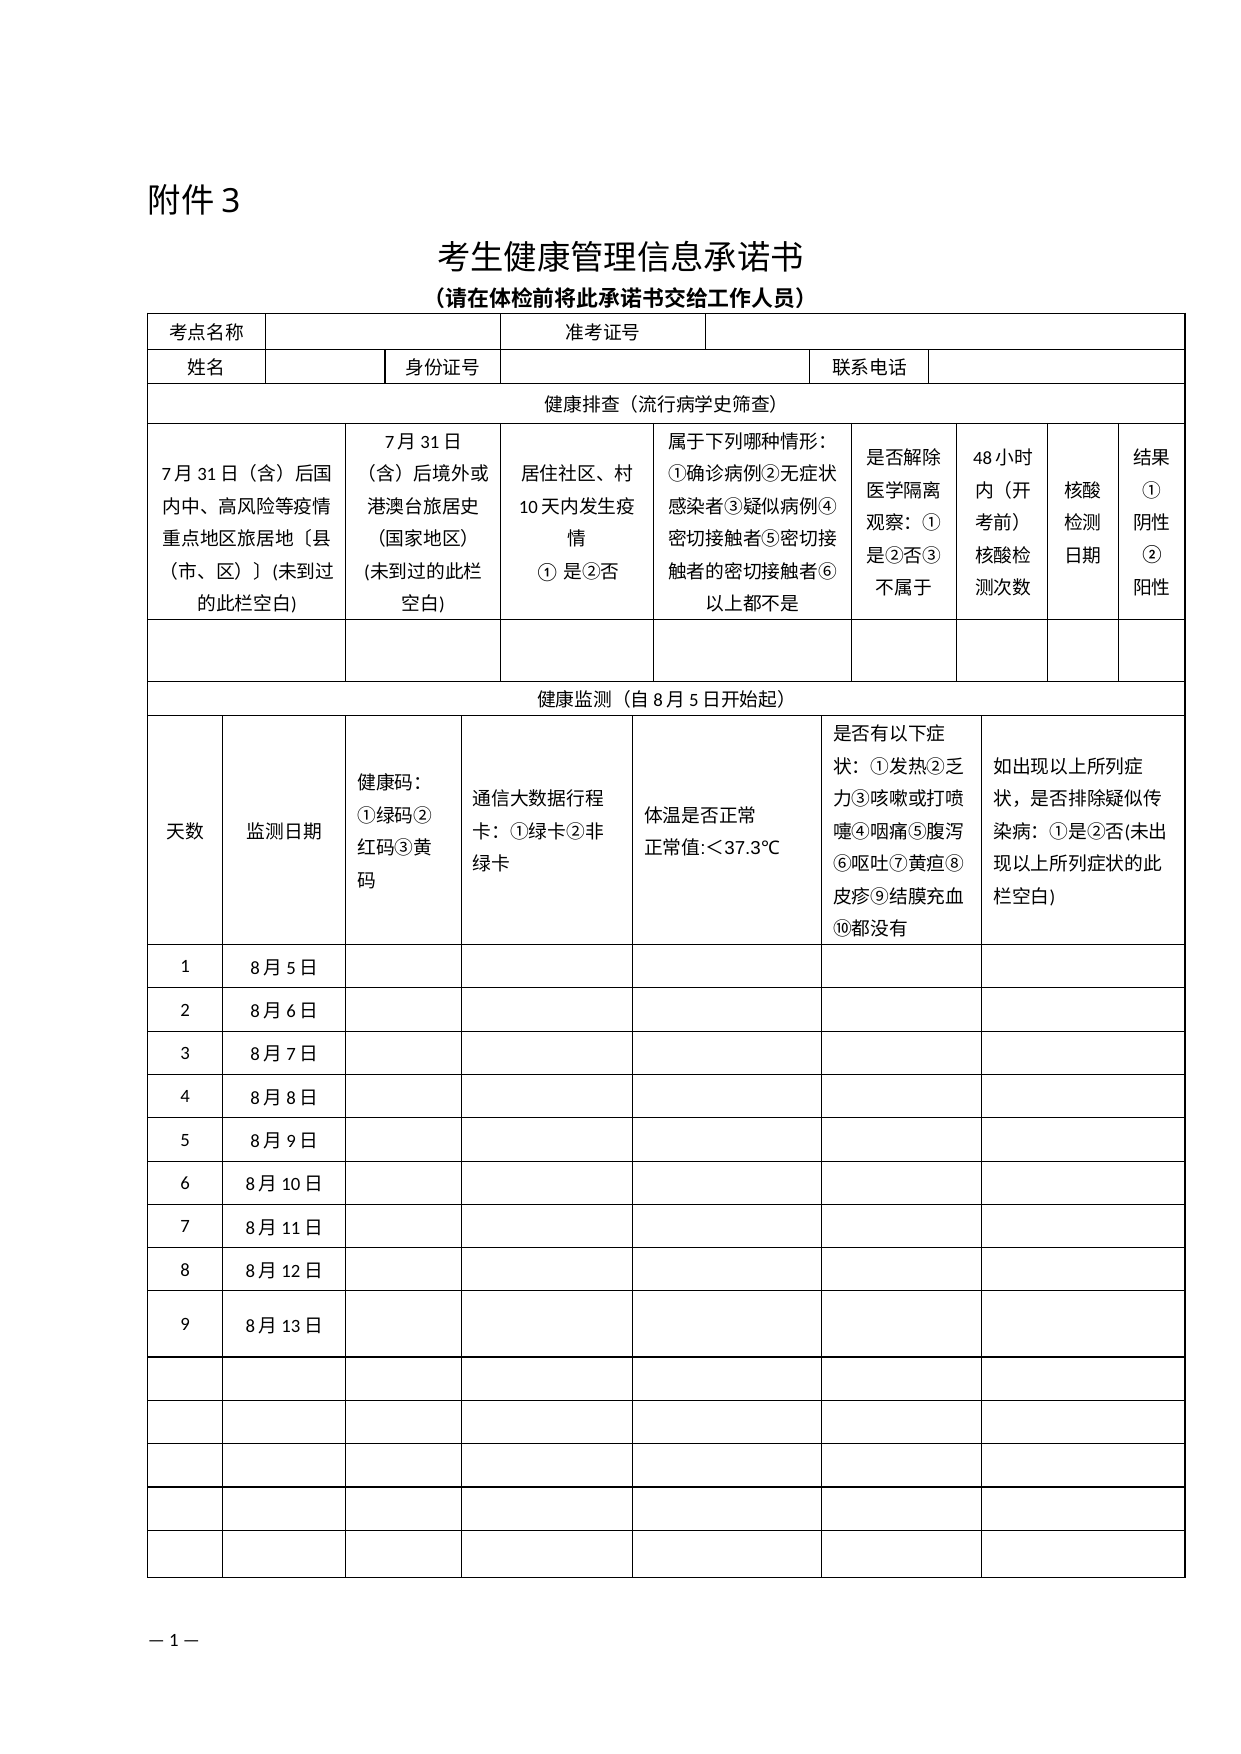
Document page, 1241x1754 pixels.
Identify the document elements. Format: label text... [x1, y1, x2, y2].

table_cell [346, 945, 461, 987]
table_cell [822, 1205, 981, 1247]
table_cell [346, 1291, 461, 1356]
table_cell [633, 1118, 821, 1161]
table_cell [148, 1531, 222, 1577]
table_cell [148, 1444, 222, 1486]
table_cell [633, 1488, 821, 1530]
table_cell [462, 1444, 632, 1486]
table_cell [148, 1358, 222, 1400]
table_cell [148, 1401, 222, 1443]
table_cell 监测日期 [223, 716, 345, 944]
table_cell [346, 1444, 461, 1486]
table_cell [346, 1488, 461, 1530]
table_cell [822, 1531, 981, 1577]
table_cell 8月7日 [223, 1032, 345, 1074]
text （请在体检前将此承诺书交给工作人员） [148, 281, 1092, 312]
table_cell 健康码：①绿码②红码③黄码 [346, 716, 461, 944]
table_cell [266, 350, 384, 383]
table_cell [822, 1291, 981, 1356]
table_cell [633, 1291, 821, 1356]
table_cell [462, 945, 632, 987]
table_cell [633, 1032, 821, 1074]
table_cell [633, 1401, 821, 1443]
table_cell [346, 1162, 461, 1204]
table_cell 8月12日 [223, 1248, 345, 1290]
table_cell [982, 1488, 1184, 1530]
table_cell [982, 1075, 1184, 1117]
table_cell 体温是否正常 正常值:＜37.3℃ [633, 716, 821, 944]
table_cell 8月13日 [223, 1291, 345, 1356]
table_cell [501, 620, 653, 681]
table_cell [822, 945, 981, 987]
table_cell [982, 1118, 1184, 1161]
table_cell [1119, 620, 1184, 681]
table_cell [633, 1444, 821, 1486]
table_cell [822, 1444, 981, 1486]
table_header [706, 314, 1184, 349]
table_cell 8月5日 [223, 945, 345, 987]
table_cell 8 [148, 1248, 222, 1290]
table_cell [223, 1488, 345, 1530]
table_cell [462, 1032, 632, 1074]
table_cell [822, 1075, 981, 1117]
table_header [266, 314, 500, 349]
table_cell 属于下列哪种情形：①确诊病例②无症状感染者③疑似病例④密切接触者⑤密切接触者的密切接触者⑥以上都不是 [654, 424, 851, 619]
table_cell [982, 1444, 1184, 1486]
table_cell [462, 1531, 632, 1577]
table_cell [223, 1358, 345, 1400]
table_cell 结果① 阴性 ② 阳性 [1119, 424, 1184, 619]
text 考生健康管理信息承诺书 [148, 224, 1092, 281]
table_cell 4 [148, 1075, 222, 1117]
table_cell 是否有以下症状：①发热②乏力③咳嗽或打喷嚏④咽痛⑤腹泻⑥呕吐⑦黄疸⑧皮疹⑨结膜充血⑩都没有 [822, 716, 981, 944]
table_cell [822, 988, 981, 1031]
table_cell [982, 1248, 1184, 1290]
table_cell [346, 1531, 461, 1577]
table_cell [822, 1401, 981, 1443]
table_cell [822, 1118, 981, 1161]
table_cell [346, 988, 461, 1031]
table_cell [462, 1291, 632, 1356]
table_cell [982, 1205, 1184, 1247]
table_cell 8月11日 [223, 1205, 345, 1247]
table_cell [982, 1531, 1184, 1577]
table_cell 7月31日（含）后境外或港澳台旅居史（国家地区）(未到过的此栏空白) [346, 424, 500, 619]
table_cell [462, 1118, 632, 1161]
table_cell 9 [148, 1291, 222, 1356]
table_cell 是否解除医学隔离观察：①是②否③不属于 [852, 424, 956, 619]
table_cell 7 [148, 1205, 222, 1247]
table_cell 居住社区、村10天内发生疫情 ①是②否 [501, 424, 653, 619]
table_cell [982, 1291, 1184, 1356]
table_cell [822, 1358, 981, 1400]
table_cell 姓名 [148, 350, 265, 383]
table_cell [822, 1248, 981, 1290]
table_cell 5 [148, 1118, 222, 1161]
table_cell 7月31日（含）后国内中、高风险等疫情重点地区旅居地〔县（市、区）〕(未到过的此栏空白) [148, 424, 345, 619]
table_cell [462, 988, 632, 1031]
table_cell [633, 1358, 821, 1400]
table_cell [462, 1205, 632, 1247]
table_cell 联系电话 [810, 350, 928, 383]
table_cell 健康监测（自8月5日开始起） [148, 682, 1184, 715]
table_header 准考证号 [501, 314, 705, 349]
table_cell [633, 1075, 821, 1117]
table_cell 8月6日 [223, 988, 345, 1031]
table_cell 核酸检测日期 [1048, 424, 1118, 619]
table_cell [633, 988, 821, 1031]
table_cell 8月9日 [223, 1118, 345, 1161]
table_cell [501, 350, 809, 383]
table_cell [462, 1162, 632, 1204]
table_cell [1048, 620, 1118, 681]
table_cell 2 [148, 988, 222, 1031]
table_cell [982, 945, 1184, 987]
table_cell [223, 1444, 345, 1486]
table_cell [982, 1401, 1184, 1443]
table_cell [957, 620, 1047, 681]
table_cell [346, 1358, 461, 1400]
table_cell [462, 1401, 632, 1443]
table_cell [982, 988, 1184, 1031]
table_cell [223, 1531, 345, 1577]
table_cell 健康排查（流行病学史筛查） [148, 384, 1184, 423]
table_cell 3 [148, 1032, 222, 1074]
table_cell [929, 350, 1184, 383]
table_cell 天数 [148, 716, 222, 944]
table_cell [633, 1162, 821, 1204]
table_cell [633, 1248, 821, 1290]
table_cell [633, 945, 821, 987]
table_cell 如出现以上所列症状，是否排除疑似传染病：①是②否(未出现以上所列症状的此栏空白) [982, 716, 1184, 944]
table_cell [462, 1358, 632, 1400]
table_cell 48小时内（开考前）核酸检测次数 [957, 424, 1047, 619]
table_cell [148, 1488, 222, 1530]
table_header 考点名称 [148, 314, 265, 349]
table_cell 身份证号 [386, 350, 500, 383]
table_cell [462, 1075, 632, 1117]
table_cell 8月8日 [223, 1075, 345, 1117]
table_cell [982, 1358, 1184, 1400]
table_cell [654, 620, 851, 681]
table_cell [346, 1401, 461, 1443]
table_cell [822, 1032, 981, 1074]
table_cell [462, 1488, 632, 1530]
table_cell [633, 1531, 821, 1577]
table_cell [982, 1162, 1184, 1204]
table_cell [346, 620, 500, 681]
table_cell [822, 1488, 981, 1530]
table_cell [822, 1162, 981, 1204]
table_cell [148, 620, 345, 681]
table_cell [346, 1075, 461, 1117]
table_cell [852, 620, 956, 681]
text 附件3 [148, 162, 1092, 224]
table_cell 8月10日 [223, 1162, 345, 1204]
table_cell [346, 1205, 461, 1247]
table_cell [346, 1248, 461, 1290]
table_cell [346, 1118, 461, 1161]
table_cell 通信大数据行程卡：①绿卡②非绿卡 [462, 716, 632, 944]
table_cell [223, 1401, 345, 1443]
table_cell [462, 1248, 632, 1290]
table_cell 1 [148, 945, 222, 987]
table_cell [982, 1032, 1184, 1074]
table_cell [633, 1205, 821, 1247]
table_cell 6 [148, 1162, 222, 1204]
table_cell [346, 1032, 461, 1074]
